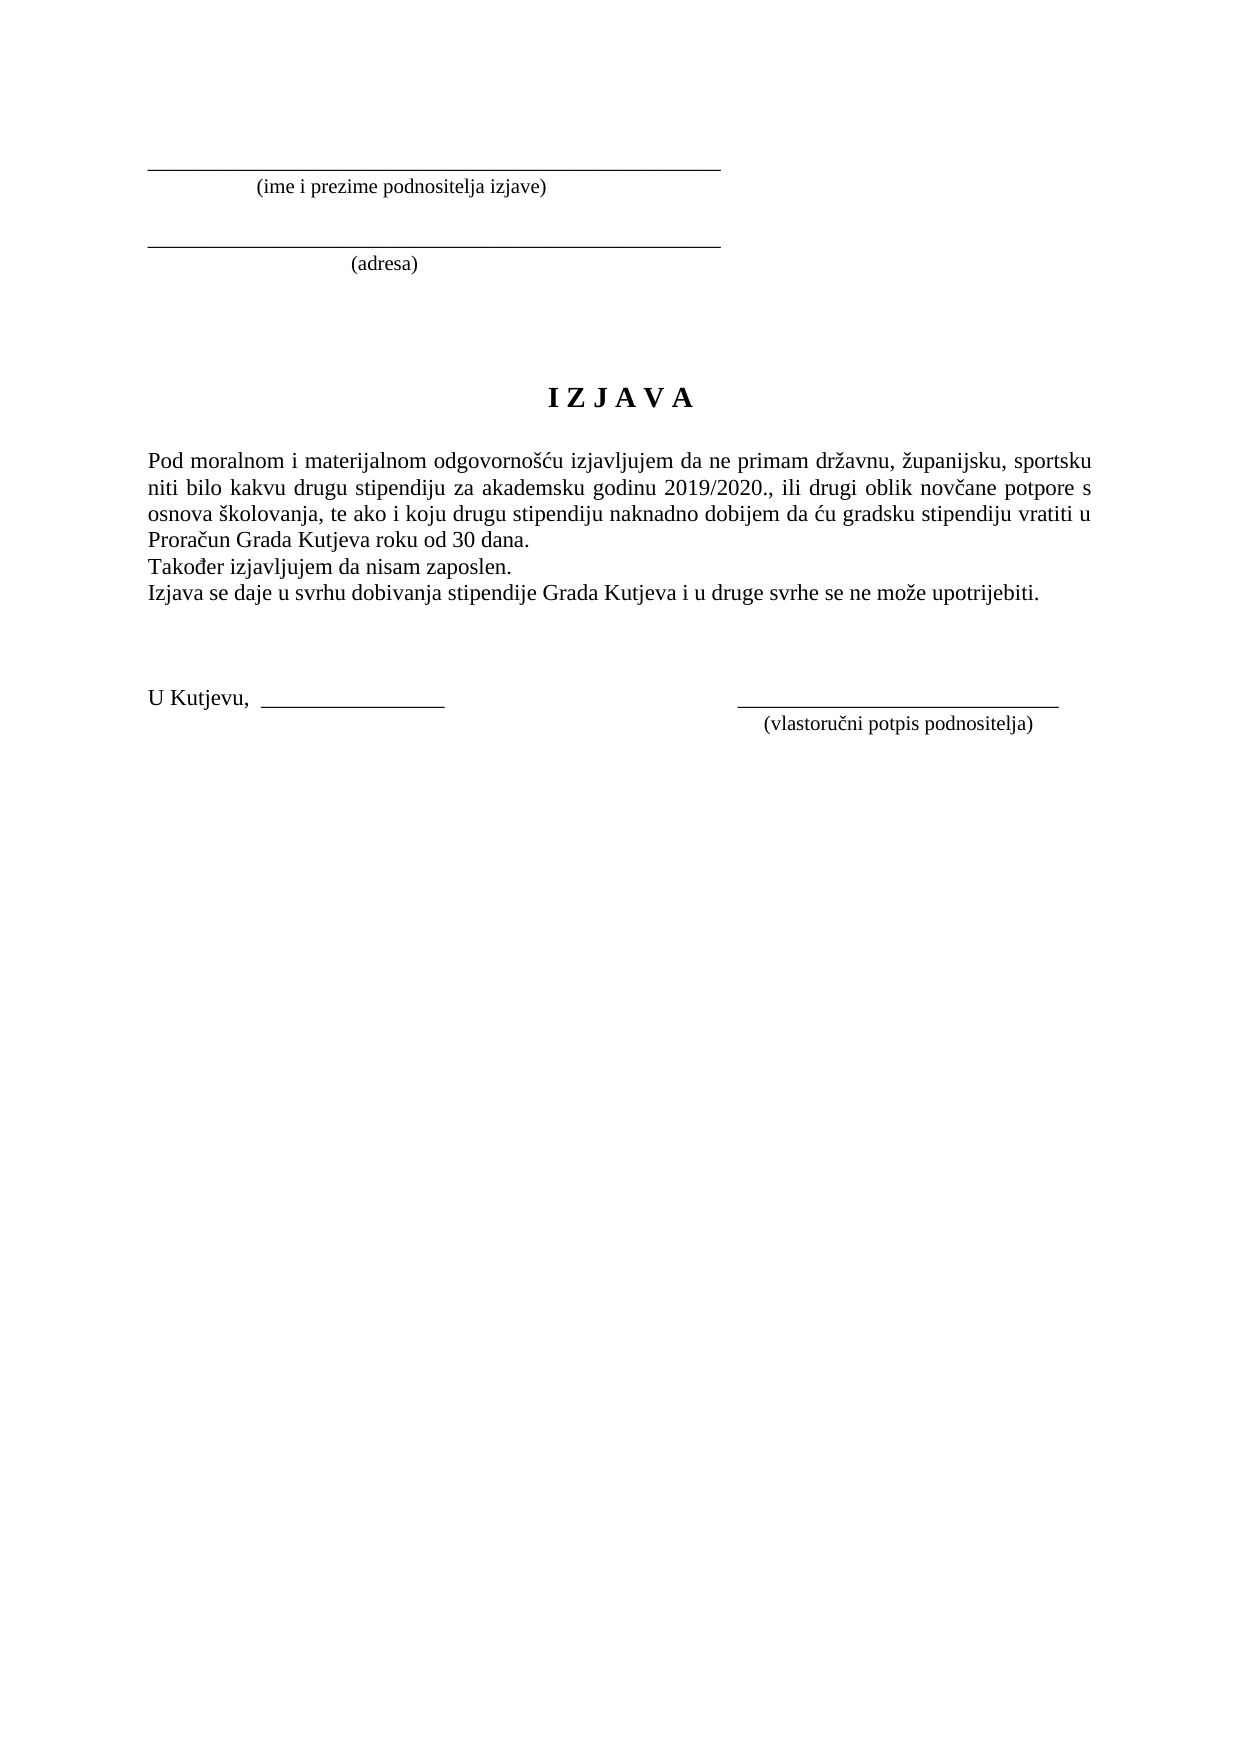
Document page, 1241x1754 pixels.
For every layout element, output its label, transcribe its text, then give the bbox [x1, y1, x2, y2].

text __________________________________________________ [148, 148, 1093, 174]
text Pod moralnom i materijalnom odgovornošću izjavljujem da ne primam državnu, županijsku, sportsku niti bilo kakvu drugu stipendiju za akademsku godinu 2019/2020., ili drugi oblik novčane potpore s osnova školovanja, te ako i koju drugu stipendiju naknadno dobijem da ću gradsku stipendiju vratiti u Proračun Grada Kutjeva roku od 30 dana. [148, 447, 1093, 553]
text (vlastoručni potpis podnositelja) [738, 711, 1093, 735]
text I Z J A V A [148, 380, 1093, 414]
text (adresa) [148, 251, 1093, 275]
text Također izjavljujem da nisam zaposlen. [148, 553, 1093, 579]
text Izjava se daje u svrhu dobivanja stipendije Grada Kutjeva i u druge svrhe se ne može upotrijebiti. [148, 579, 1093, 605]
text __________________________________________________ [148, 224, 1093, 251]
text U Kutjevu, ________________ ____________________________ [148, 684, 1093, 711]
text (ime i prezime podnositelja izjave) [148, 174, 1093, 198]
